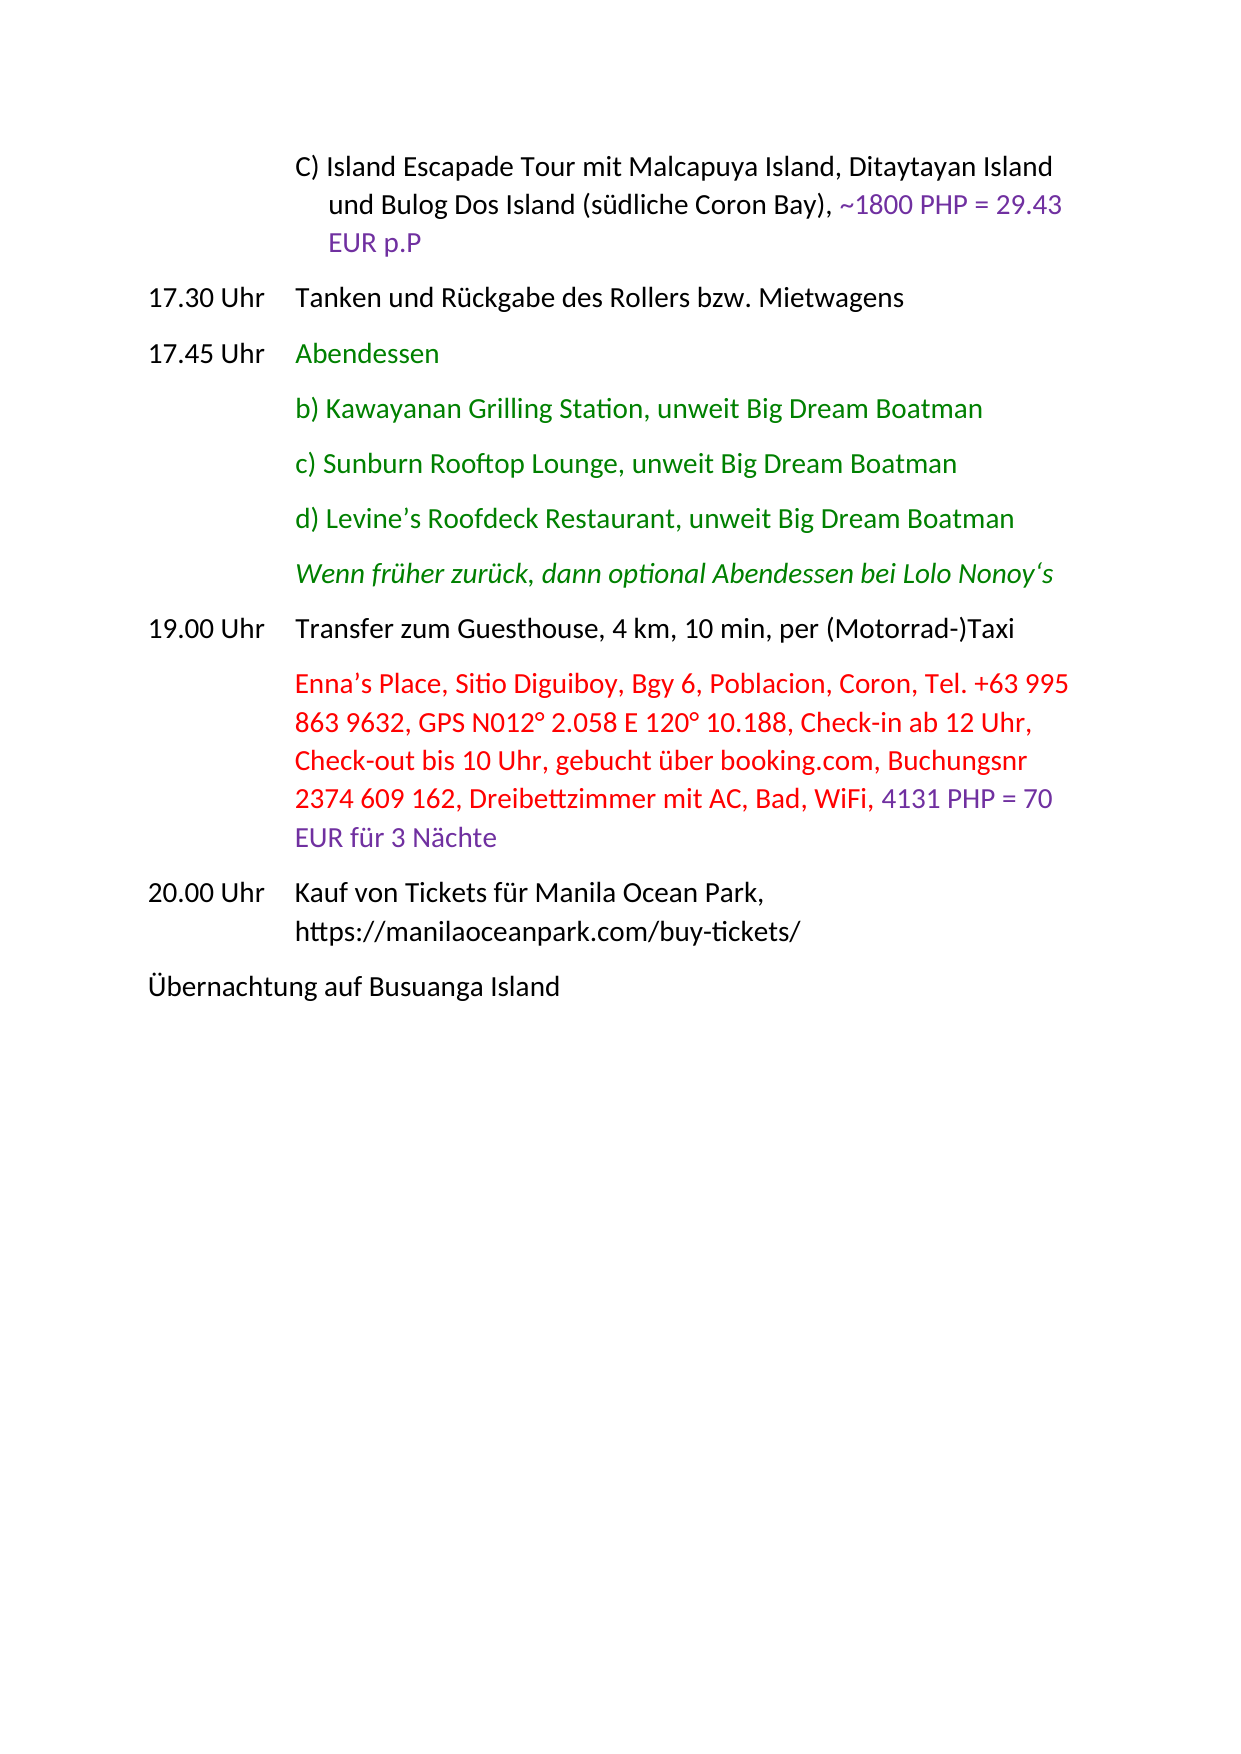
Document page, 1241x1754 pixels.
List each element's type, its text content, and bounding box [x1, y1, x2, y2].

text 19.00 Uhr Transfer zum Guesthouse, 4 km, 10 min, per (Motorrad-)Taxi [148, 610, 1093, 646]
text b) Kawayanan Grilling Station, unweit Big Dream Boatman [221, 390, 1093, 425]
text Übernachtung auf Busuanga Island [148, 968, 1093, 1003]
text d) Levine’s Roofdeck Restaurant, unweit Big Dream Boatman [148, 500, 1093, 536]
text c) Sunburn Rooftop Lounge, unweit Big Dream Boatman [148, 445, 1093, 481]
text 17.30 Uhr Tanken und Rückgabe des Rollers bzw. Mietwagens [148, 279, 1093, 315]
text C) Island Escapade Tour mit Malcapuya Island, Ditaytayan Island und Bulog Dos Island (südliche Coron Bay), ~1800 PHP = 29.43 EUR p.P [295, 148, 1093, 260]
text 20.00 Uhr Kauf von Tickets für Manila Ocean Park, https://manilaoceanpark.com/buy-tickets/ [148, 874, 1093, 948]
text Wenn früher zurück, dann optional Abendessen bei Lolo Nonoy‘s [148, 555, 1093, 591]
text 17.45 Uhr Abendessen [148, 335, 1093, 370]
text Enna’s Place, Sitio Diguiboy, Bgy 6, Poblacion, Coron, Tel. +63 995 863 9632, GPS N012° 2.058 E 120° 10.188, Check-in ab 12 Uhr, Check-out bis 10 Uhr, gebucht über booking.com, Buchungsnr 2374 609 162, Dreibettzimmer mit AC, Bad, WiFi, 4131 PHP = 70 EUR für 3 Nächte [294, 665, 1093, 855]
